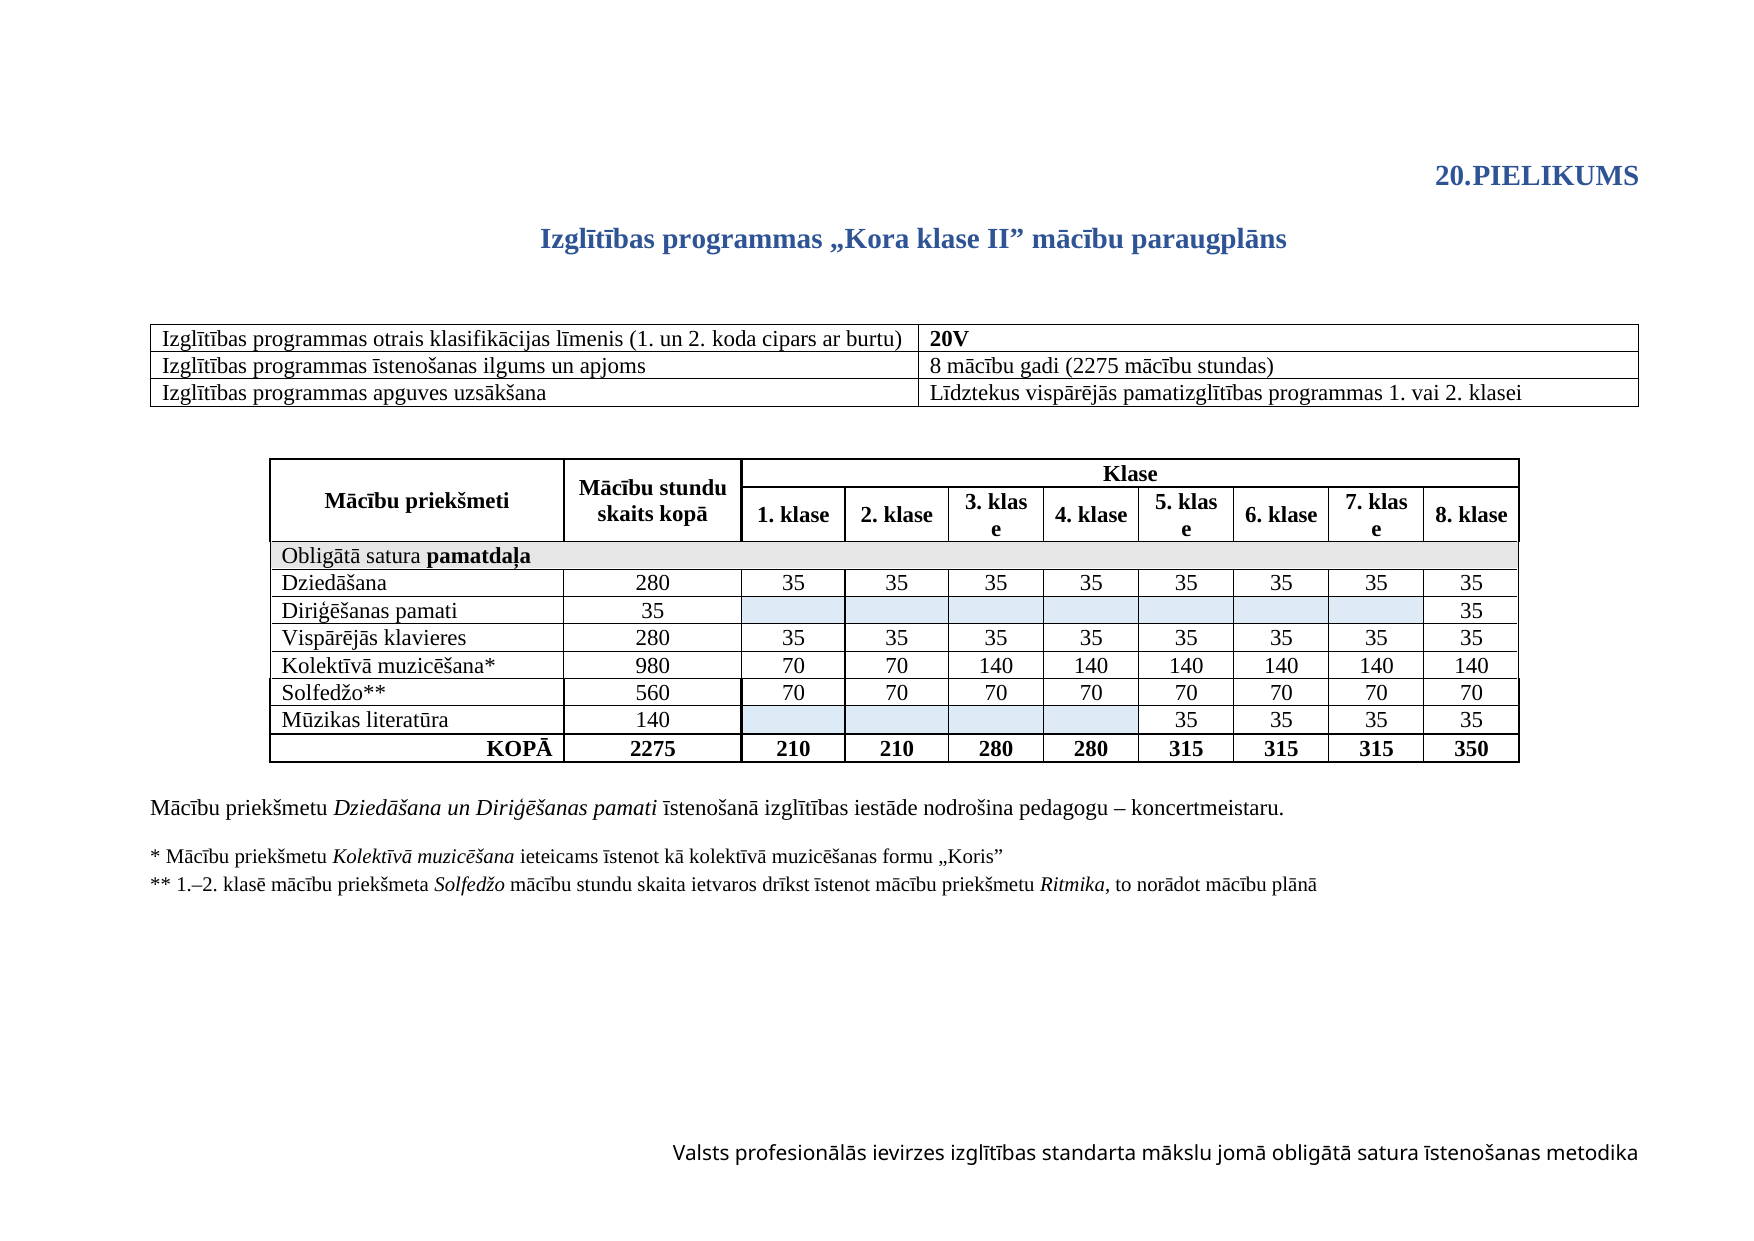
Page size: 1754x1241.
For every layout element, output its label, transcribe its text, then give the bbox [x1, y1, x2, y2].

table_cell Mūzikas literatūra [271, 706, 563, 733]
table_cell 35 [1329, 706, 1423, 733]
table_cell 70 [1234, 679, 1328, 705]
table_cell Izglītības programmas īstenošanas ilgums un apjoms [151, 352, 918, 378]
table_cell [1329, 597, 1423, 623]
table_header Izglītības programmas otrais klasifikācijas līmenis (1. un 2. koda cipars ar burtu) [151, 325, 918, 351]
table_cell 70 [846, 679, 948, 705]
table_cell 2275 [565, 735, 740, 761]
table_cell Dziedāšana [271, 570, 563, 596]
table_cell Diriģēšanas pamati [271, 597, 563, 623]
table_cell 5. klase [1139, 488, 1233, 541]
table_cell 35 [1329, 570, 1423, 596]
table_cell 70 [743, 679, 844, 705]
table_cell 3. klase [949, 488, 1043, 541]
text ** 1.‒2. klasē mācību priekšmeta Solfedžo mācību stundu skaita ietvaros drīkst īstenot mācību priekšmetu Ritmika, to norādot mācību plānā [150, 872, 1639, 896]
table_cell Līdztekus vispārējās pamatizglītības programmas 1. vai 2. klasei [919, 379, 1638, 406]
table_header Mācību stundu skaits kopā [565, 460, 740, 541]
table_cell 140 [565, 706, 740, 733]
table_cell 280 [949, 735, 1043, 761]
text Izglītības programmas „Kora klase II” mācību paraugplāns [187, 221, 1639, 255]
table_cell 35 [949, 624, 1043, 651]
table_cell [846, 597, 948, 623]
table_cell 315 [1234, 735, 1328, 761]
text * Mācību priekšmetu Kolektīvā muzicēšana ieteicams īstenot kā kolektīvā muzicēšanas formu „Koris” [150, 844, 1639, 868]
list PIELIKUMS [1420, 158, 1639, 191]
table_header Mācību priekšmeti [271, 460, 563, 541]
table_cell 35 [1139, 706, 1233, 733]
table_cell [1044, 597, 1138, 623]
table_cell 35 [1424, 596, 1518, 623]
table_cell Kolektīvā muzicēšana* [271, 652, 563, 678]
table_cell 210 [743, 735, 844, 761]
table_cell 35 [949, 570, 1043, 596]
table_cell [1234, 597, 1328, 623]
table_cell [1044, 706, 1138, 733]
table_cell 70 [742, 652, 844, 678]
table_cell 35 [1044, 570, 1138, 596]
table_cell [743, 706, 844, 733]
table_cell 35 [1234, 706, 1328, 733]
table_cell [742, 597, 844, 623]
table_cell 70 [1139, 679, 1233, 705]
table_cell 35 [1424, 623, 1518, 651]
table_cell 140 [1044, 652, 1138, 678]
table_cell 35 [1424, 706, 1518, 733]
table_cell 35 [1044, 624, 1138, 651]
table_cell 4. klase [1044, 488, 1138, 541]
table_cell 70 [846, 652, 948, 678]
table_cell 2. klase [846, 488, 948, 541]
table_cell 35 [742, 570, 844, 596]
table_cell Solfedžo** [271, 679, 563, 705]
table_cell Vispārējās klavieres [271, 624, 563, 651]
table_cell 35 [1234, 570, 1328, 596]
table_cell 35 [1329, 624, 1423, 651]
table_cell 210 [846, 735, 948, 761]
table_cell 140 [949, 652, 1043, 678]
table_cell Izglītības programmas apguves uzsākšana [151, 379, 918, 406]
table_cell 140 [1329, 652, 1423, 678]
table_cell 70 [949, 679, 1043, 705]
table_cell 140 [1139, 652, 1233, 678]
table_cell [846, 706, 948, 733]
table_cell 35 [1139, 624, 1233, 651]
table_cell 7. klase [1329, 488, 1423, 541]
table_cell 560 [565, 679, 740, 705]
table_cell [949, 597, 1043, 623]
table_cell [1139, 597, 1233, 623]
table_cell Obligātā satura pamatdaļa [271, 541, 1518, 568]
table_cell 980 [564, 652, 741, 678]
text Mācību priekšmetu Dziedāšana un Diriģēšanas pamati īstenošanā izglītības iestāde nodrošina pedagogu – koncertmeistaru. [150, 793, 1639, 820]
table_cell 315 [1139, 735, 1233, 761]
table_cell 70 [1424, 678, 1518, 705]
table_cell 140 [1424, 651, 1518, 678]
table_cell 140 [1234, 652, 1328, 678]
table_cell KOPĀ [271, 735, 563, 761]
table_cell 35 [846, 570, 948, 596]
table_header Klase [743, 460, 1518, 486]
table_cell 35 [846, 624, 948, 651]
table_header 20V [919, 325, 1638, 351]
table_cell 35 [564, 597, 741, 623]
table_cell 280 [564, 570, 741, 596]
table_cell 35 [742, 624, 844, 651]
table_cell 70 [1044, 679, 1138, 705]
table_cell 35 [1139, 570, 1233, 596]
table_cell 280 [1044, 735, 1138, 761]
table_cell 8 mācību gadi (2275 mācību stundas) [919, 352, 1638, 378]
table_cell 35 [1234, 624, 1328, 651]
table_cell 315 [1329, 735, 1423, 761]
table_cell 70 [1329, 679, 1423, 705]
table_cell 6. klase [1234, 488, 1328, 541]
table_cell [949, 706, 1043, 733]
table_cell 35 [1424, 569, 1518, 596]
table_cell 8. klase [1424, 488, 1518, 541]
table_cell 350 [1424, 735, 1518, 761]
table_cell 280 [564, 624, 741, 651]
table_cell 1. klase [743, 488, 844, 541]
